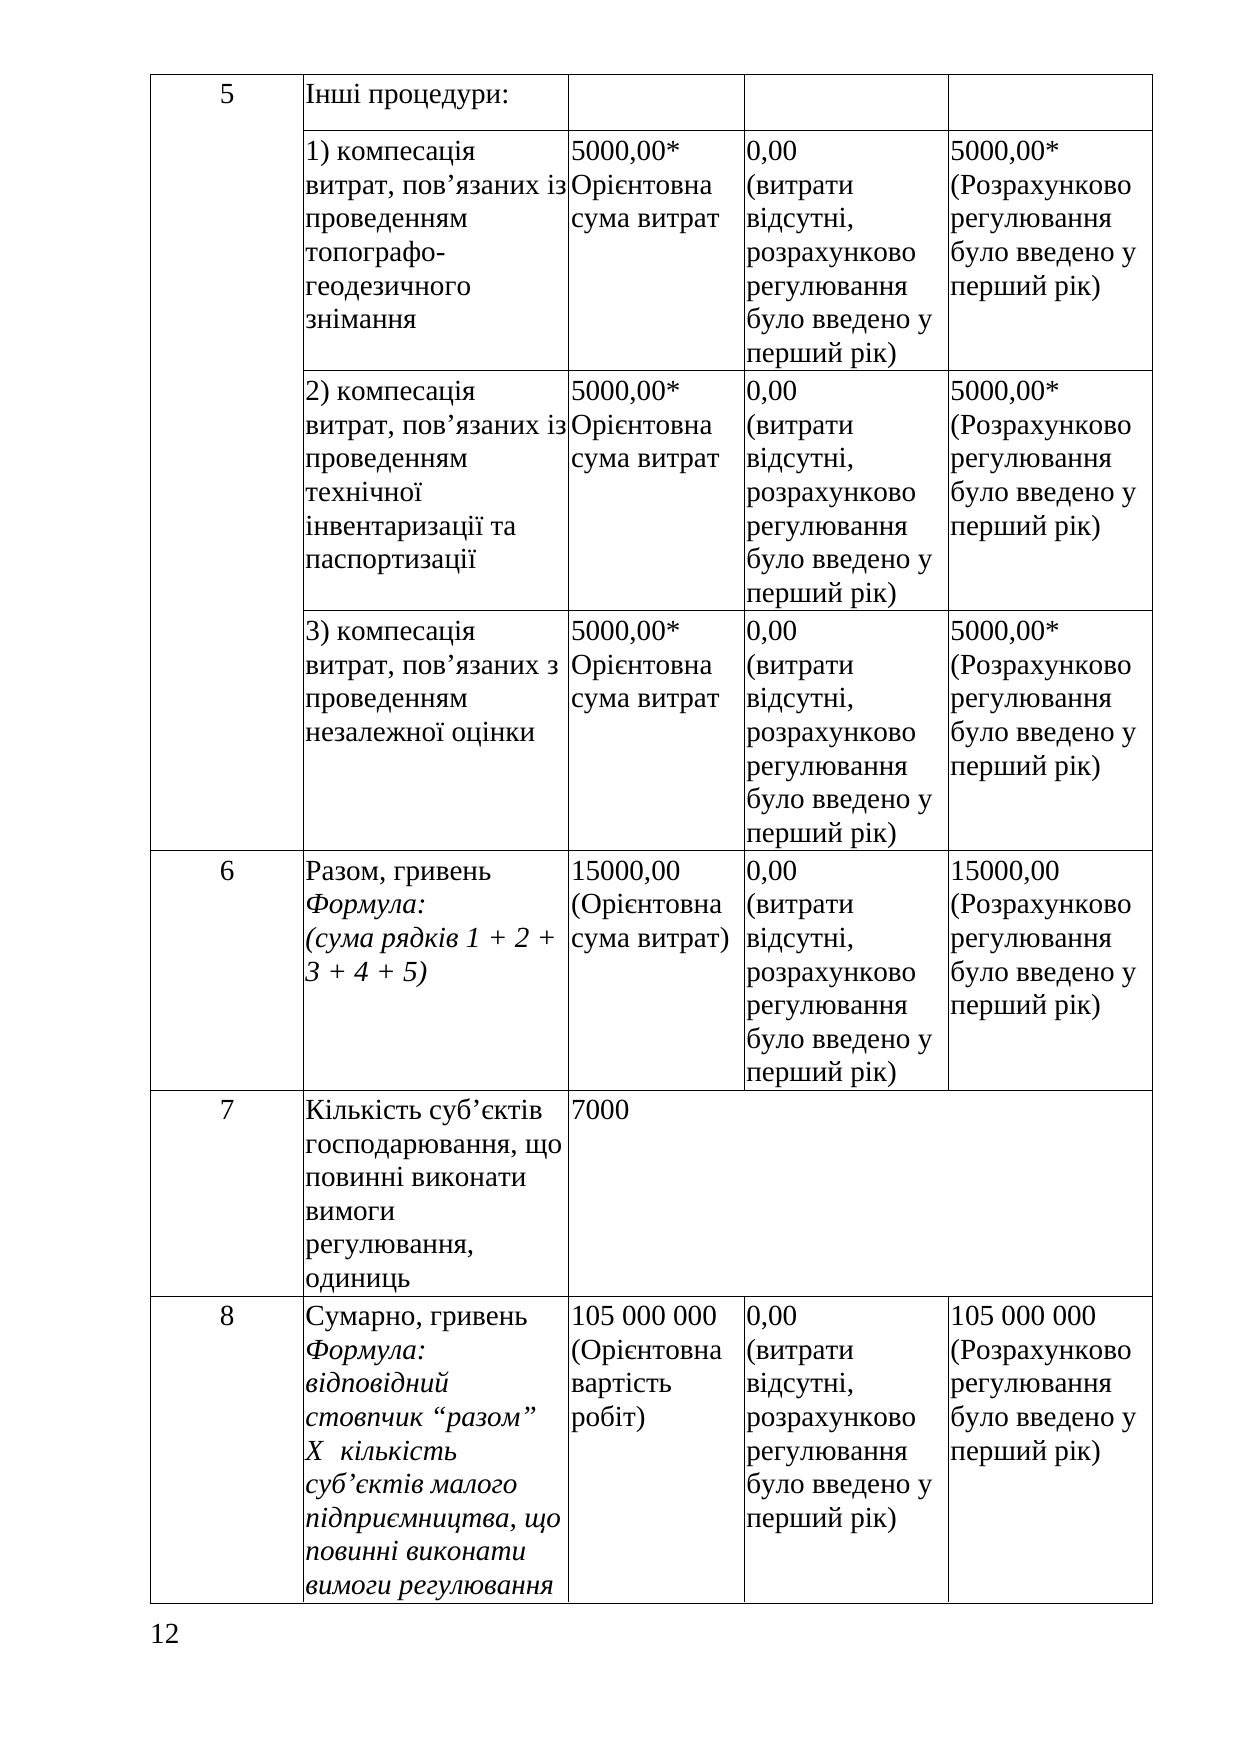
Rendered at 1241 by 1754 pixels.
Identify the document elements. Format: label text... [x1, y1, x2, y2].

table_cell Інші процедури: [304, 75, 568, 130]
table_cell 0,00 (витрати відсутні, розрахунково регулювання було введено у перший рік) [745, 131, 948, 370]
table_cell 5 [151, 75, 303, 850]
table_cell 5000,00* Орієнтовна сума витрат [569, 131, 744, 370]
table_cell 0,00 (витрати відсутні, розрахунково регулювання було введено у перший рік) [745, 611, 948, 850]
table_cell 5000,00* Орієнтовна сума витрат [569, 611, 744, 850]
table_cell 5000,00* Орієнтовна сума витрат [569, 371, 744, 610]
table_cell [745, 75, 948, 130]
table_cell 5000,00* (Розрахунково регулювання було введено у перший рік) [949, 611, 1152, 850]
table_cell 2) компесація витрат, пов’язаних із проведенням технічної інвентаризації та паспортизації [304, 371, 568, 610]
table_cell 8 [151, 1297, 303, 1602]
table_cell 15000,00 (Орієнтовна сума витрат) [569, 851, 744, 1090]
table_cell 1) компесація витрат, пов’язаних із проведенням топографо-геодезичного знімання [304, 131, 568, 370]
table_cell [949, 1297, 1152, 1602]
table_cell 3) компесація витрат, пов’язаних з проведенням незалежної оцінки [304, 611, 568, 850]
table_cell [304, 1297, 568, 1602]
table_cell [745, 1297, 948, 1602]
table_cell [949, 75, 1152, 130]
table_cell 7 [151, 1091, 303, 1296]
table_cell 0,00 (витрати відсутні, розрахунково регулювання було введено у перший рік) [745, 851, 948, 1090]
table_cell 0,00 (витрати відсутні, розрахунково регулювання було введено у перший рік) [745, 371, 948, 610]
table_cell 5000,00* (Розрахунково регулювання було введено у перший рік) [949, 131, 1152, 370]
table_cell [569, 1297, 744, 1602]
table_cell 7000 [569, 1091, 1152, 1296]
table_cell Кількість суб’єктів господарювання, що повинні виконати вимоги регулювання, одиниць [304, 1091, 568, 1296]
table_cell [569, 75, 744, 130]
table_cell Разом, гривень Формула: (сума рядків 1 + 2 + 3 + 4 + 5) [304, 851, 568, 1090]
table_cell 6 [151, 851, 303, 1090]
table_cell 15000,00 (Розрахунково регулювання було введено у перший рік) [949, 851, 1152, 1090]
table_cell 5000,00* (Розрахунково регулювання було введено у перший рік) [949, 371, 1152, 610]
